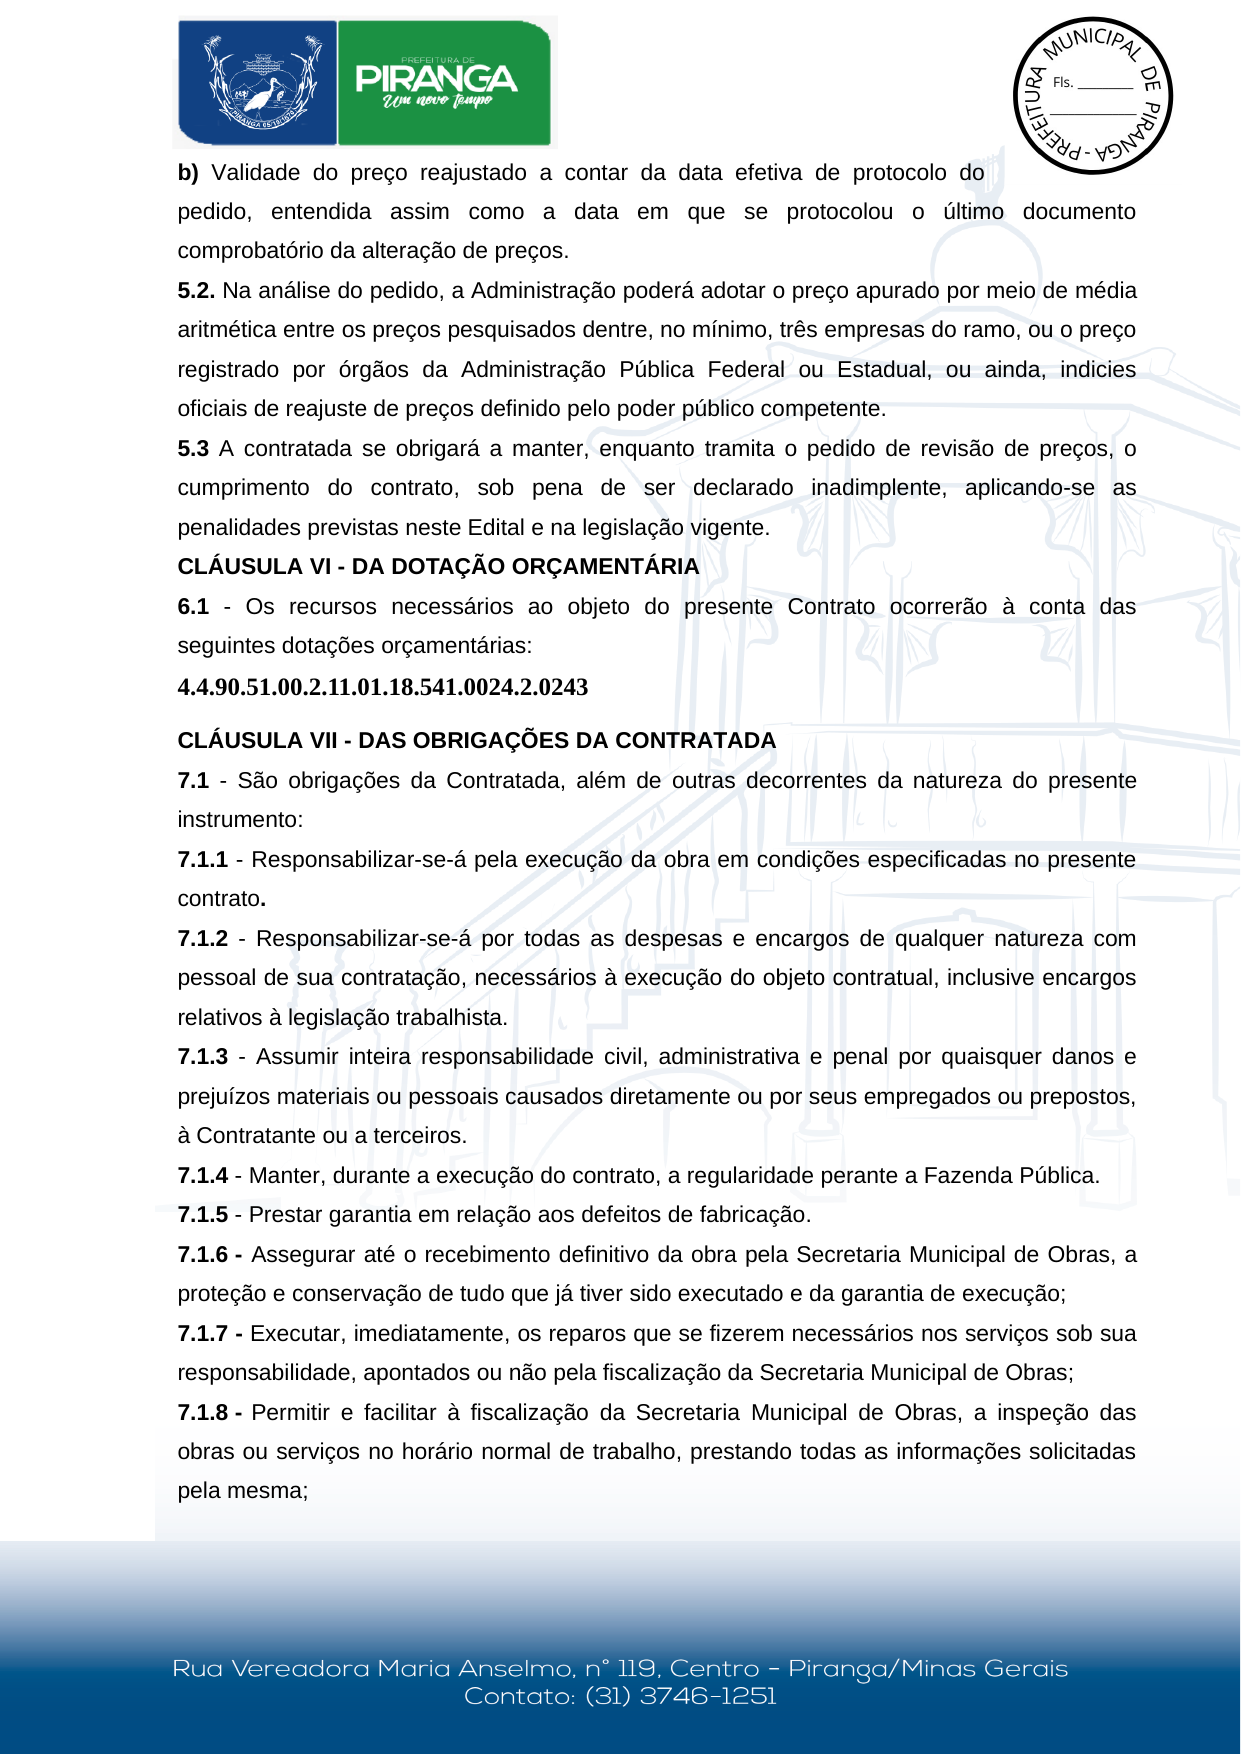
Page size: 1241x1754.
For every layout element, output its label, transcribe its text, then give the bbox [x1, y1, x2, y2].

text 7.1.6 - Assegurar até o recebimento definitivo da obra pela Secretaria Municipal de Obras, a proteção e conservação de tudo que já tiver sido executado e da garantia de execução; [177, 1241, 1137, 1306]
text 5.3 A contratada se obrigará a manter, enquanto tramita o pedido de revisão de preços, o cumprimento do contrato, sob pena de ser declarado inadimplente, aplicando-se as penalidades previstas neste Edital e na legislação vigente. [177, 435, 1137, 540]
text 7.1.2 - Responsabilizar-se-á por todas as despesas e encargos de qualquer natureza com pessoal de sua contratação, necessários à execução do objeto contratual, inclusive encargos relativos à legislação trabalhista. [177, 925, 1137, 1030]
text 7.1.7 - Executar, imediatamente, os reparos que se fizerem necessários nos serviços sob sua responsabilidade, apontados ou não pela fiscalização da Secretaria Municipal de Obras; [177, 1319, 1137, 1385]
text 7.1 - São obrigações da Contratada, além de outras decorrentes da natureza do presente instrumento: [177, 767, 1137, 833]
text 7.1.4 - Manter, durante a execução do contrato, a regularidade perante a Fazenda Pública. [177, 1162, 1137, 1188]
text 5.2. Na análise do pedido, a Administração poderá adotar o preço apurado por meio de média aritmética entre os preços pesquisados dentre, no mínimo, três empresas do ramo, ou o preço registrado por órgãos da Administração Pública Federal ou Estadual, ou ainda, indicies oficiais de reajuste de preços definido pelo poder público competente. [177, 277, 1137, 422]
text 7.1.5 - Prestar garantia em relação aos defeitos de fabricação. [177, 1201, 1137, 1227]
picture [0, 0, 1241, 1754]
text CLÁUSULA VII - DAS OBRIGAÇÕES DA CONTRATADA [177, 727, 1137, 754]
text 7.1.1 - Responsabilizar-se-á pela execução da obra em condições especificadas no presente contrato. [177, 846, 1137, 912]
text 7.1.8 - Permitir e facilitar à fiscalização da Secretaria Municipal de Obras, a inspeção das obras ou serviços no horário normal de trabalho, prestando todas as informações solicitadas pela mesma; [177, 1398, 1137, 1504]
subtitle CLÁUSULA VI - DA DOTAÇÃO ORÇAMENTÁRIA [177, 553, 1137, 580]
text 4.4.90.51.00.2.11.01.18.541.0024.2.0243 [177, 672, 1137, 701]
text b) Validade do preço reajustado a contar da data efetiva de protocolo do pedido, entendida assim como a data em que se protocolou o último documento comprobatório da alteração de preços. [177, 158, 1137, 264]
text 6.1 - Os recursos necessários ao objeto do presente Contrato ocorrerão à conta das seguintes dotações orçamentárias: [177, 593, 1137, 659]
text 7.1.3 - Assumir inteira responsabilidade civil, administrativa e penal por quaisquer danos e prejuízos materiais ou pessoais causados diretamente ou por seus empregados ou prepostos, à Contratante ou a terceiros. [177, 1043, 1137, 1148]
